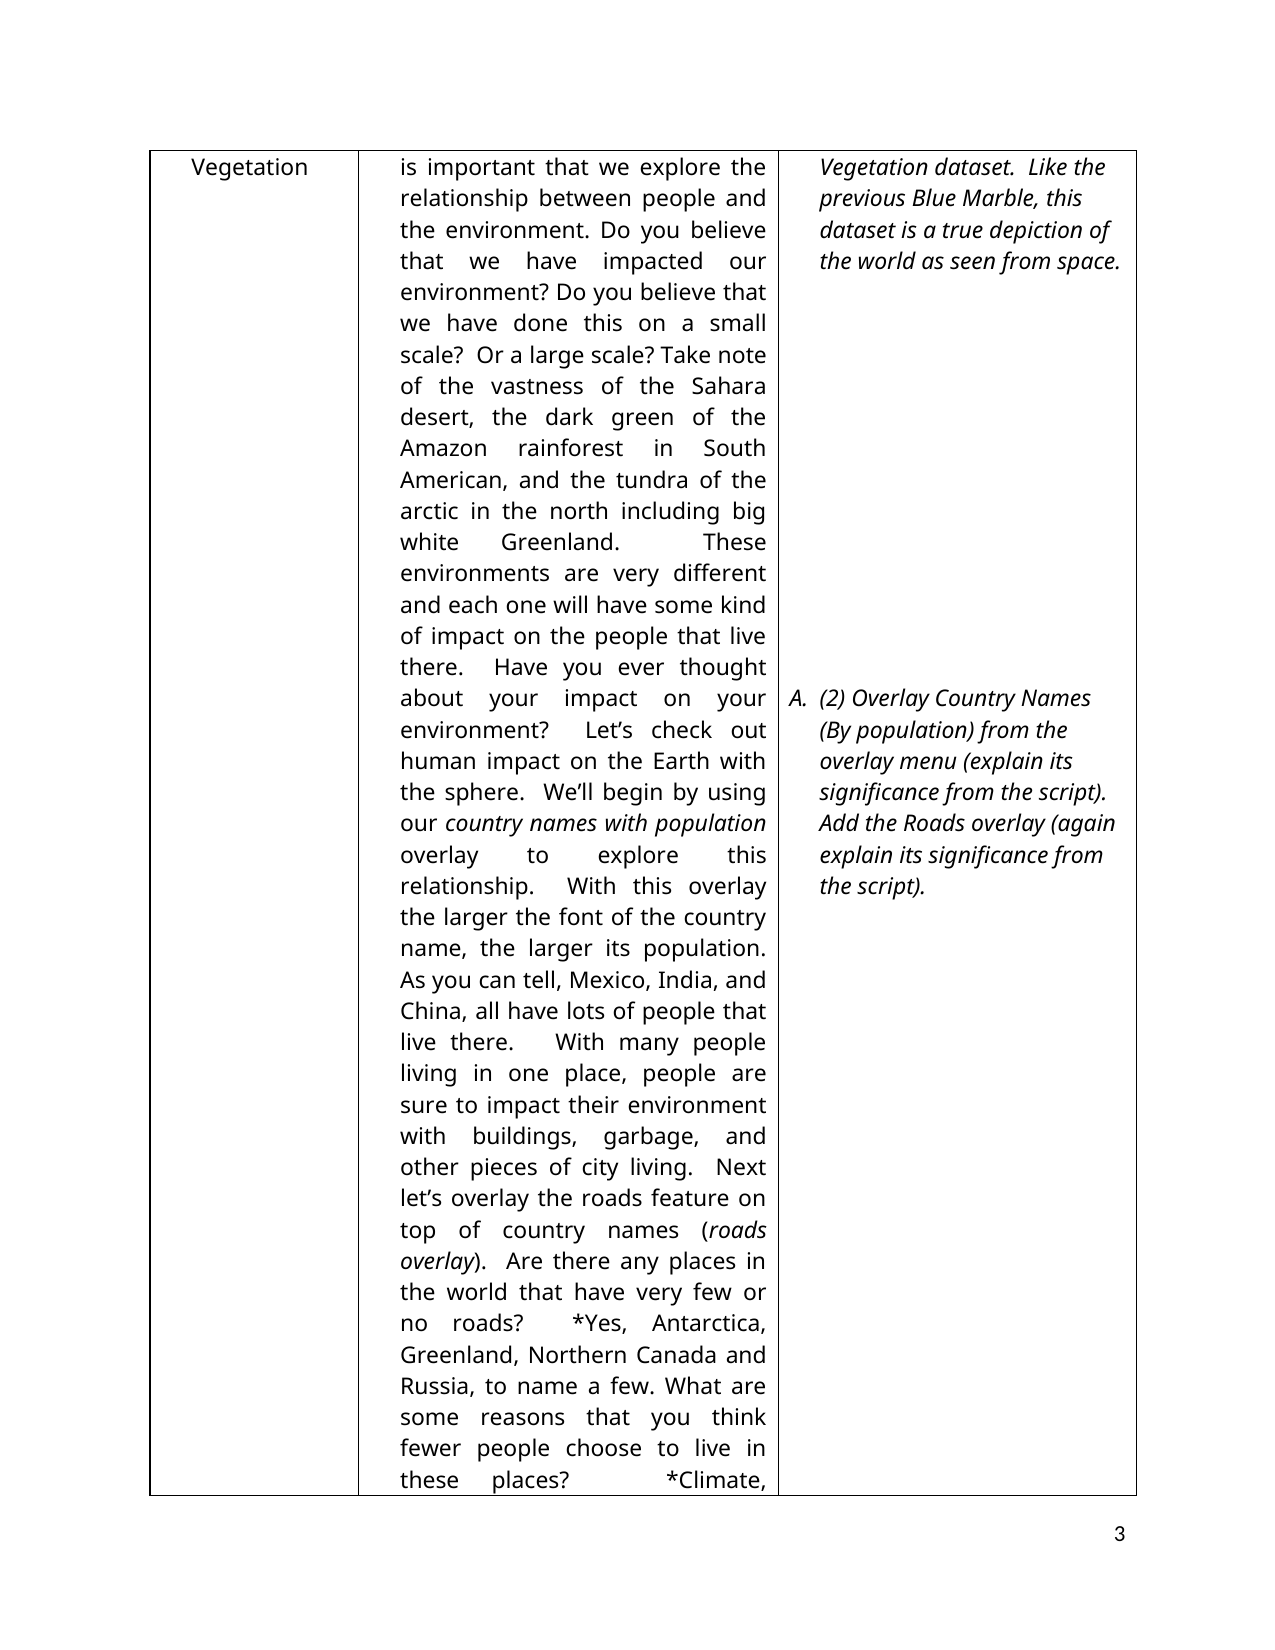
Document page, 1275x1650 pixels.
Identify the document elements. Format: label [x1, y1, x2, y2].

table_cell [359, 151, 778, 1495]
table_cell [779, 151, 1136, 1495]
table_cell [151, 151, 358, 1495]
